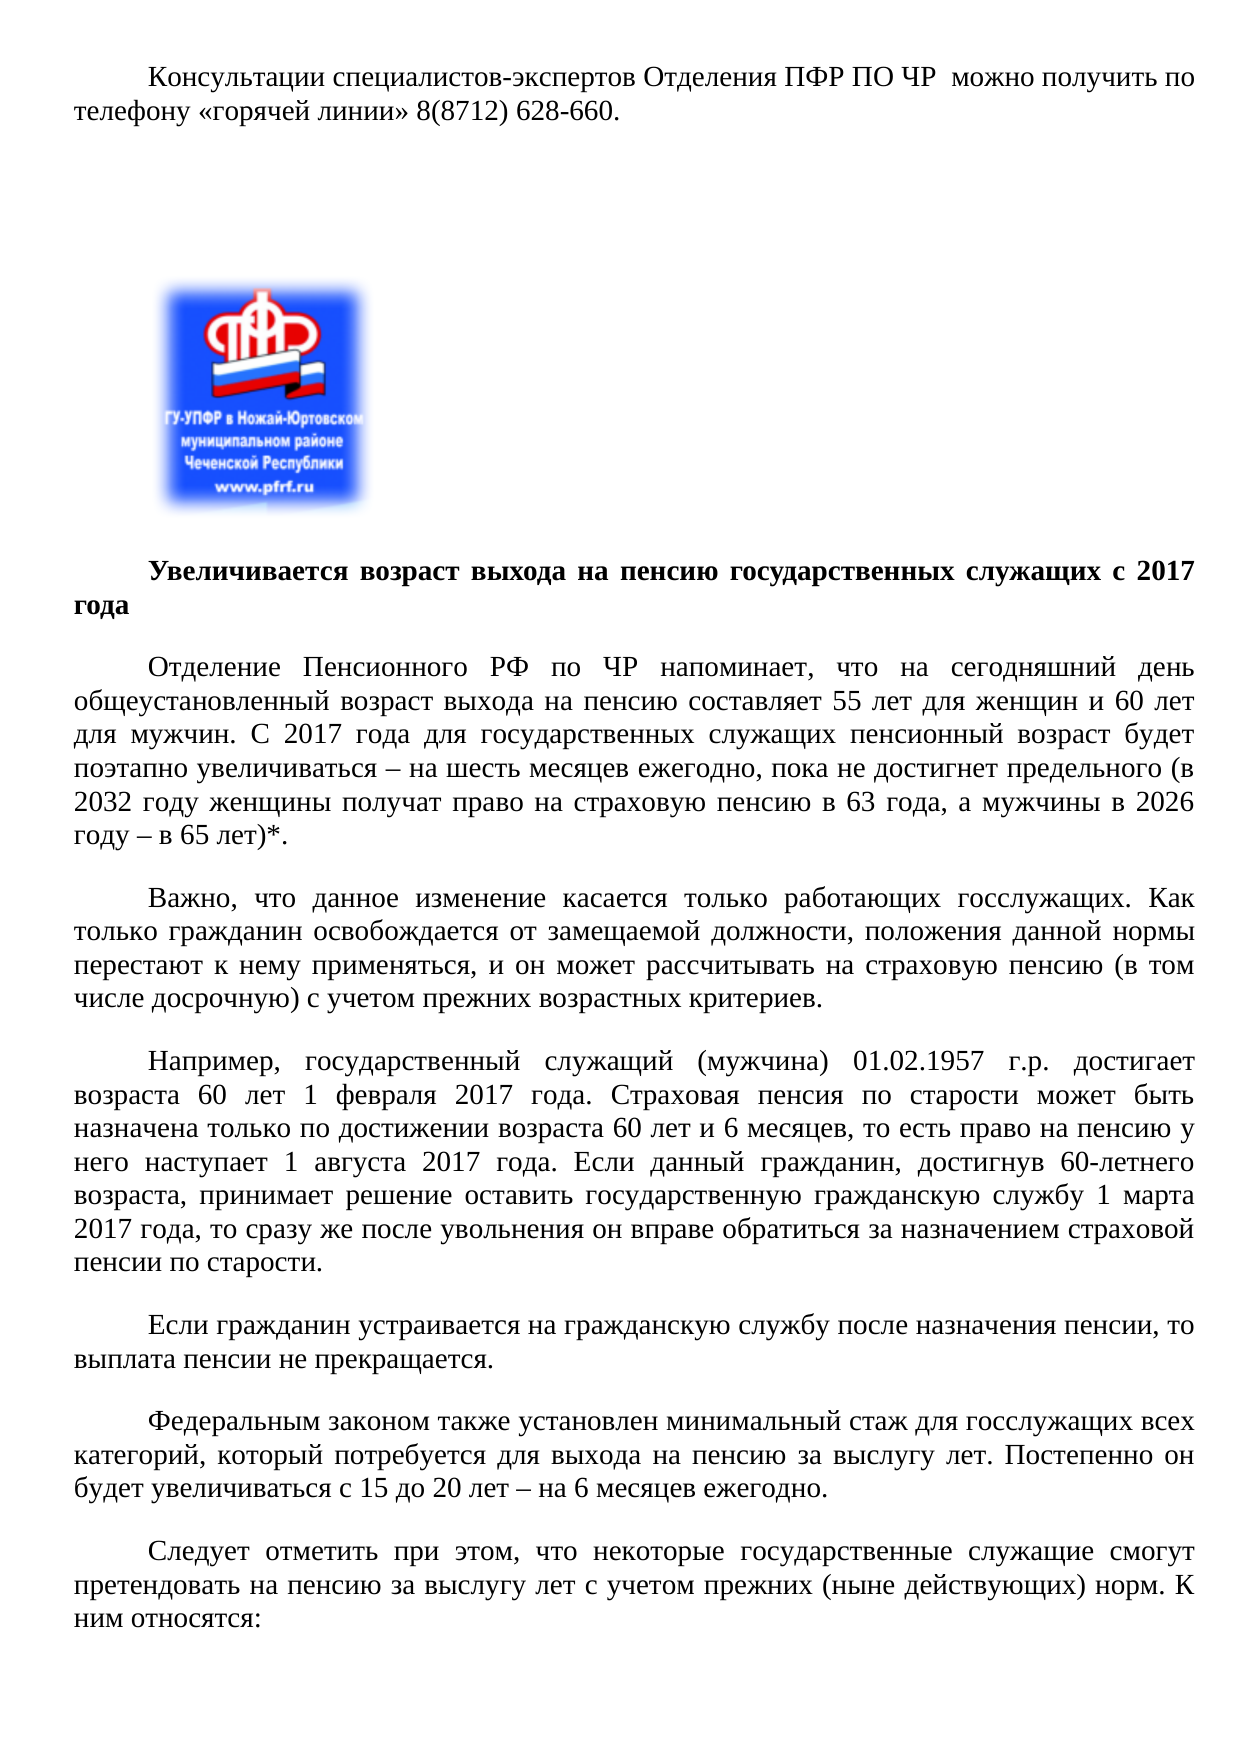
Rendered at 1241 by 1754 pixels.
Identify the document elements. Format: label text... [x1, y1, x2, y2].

text Если гражданин устраивается на гражданскую службу после назначения пенсии, то выплата пенсии не прекращается. [74, 1307, 1196, 1374]
text Следует отметить при этом, что некоторые государственные служащие смогут претендовать на пенсию за выслугу лет с учетом прежних (ныне действующих) норм. К ним относятся: [74, 1533, 1196, 1634]
text Консультации специалистов-экспертов Отделения ПФР ПО ЧР можно получить по телефону «горячей линии» 8(8712) 628-660. [74, 59, 1196, 126]
picture [180, 304, 346, 490]
text Федеральным законом также установлен минимальный стаж для госслужащих всех категорий, который потребуется для выхода на пенсию за выслугу лет. Постепенно он будет увеличиваться с 15 до 20 лет – на 6 месяцев ежегодно. [74, 1403, 1196, 1504]
text Важно, что данное изменение касается только работающих госслужащих. Как только гражданин освобождается от замещаемой должности, положения данной нормы перестают к нему применяться, и он может рассчитывать на страховую пенсию (в том числе досрочную) с учетом прежних возрастных критериев. [74, 880, 1196, 1014]
text Отделение Пенсионного РФ по ЧР напоминает, что на сегодняшний день общеустановленный возраст выхода на пенсию составляет 55 лет для женщин и 60 лет для мужчин. С 2017 года для государственных служащих пенсионный возраст будет поэтапно увеличиваться – на шесть месяцев ежегодно, пока не достигнет предельного (в 2032 году женщины получат право на страховую пенсию в 63 года, а мужчины в 2026 году – в 65 лет)*. [74, 649, 1196, 851]
subtitle Увеличивается возраст выхода на пенсию государственных служащих с 2017 года [74, 553, 1196, 620]
text Например, государственный служащий (мужчина) 01.02.1957 г.р. достигает возраста 60 лет 1 февраля 2017 года. Страховая пенсия по старости может быть назначена только по достижении возраста 60 лет и 6 месяцев, то есть право на пенсию у него наступает 1 августа 2017 года. Если данный гражданин, достигнув 60-летнего возраста, принимает решение оставить государственную гражданскую службу 1 марта 2017 года, то сразу же после увольнения он вправе обратиться за назначением страховой пенсии по старости. [74, 1043, 1196, 1278]
